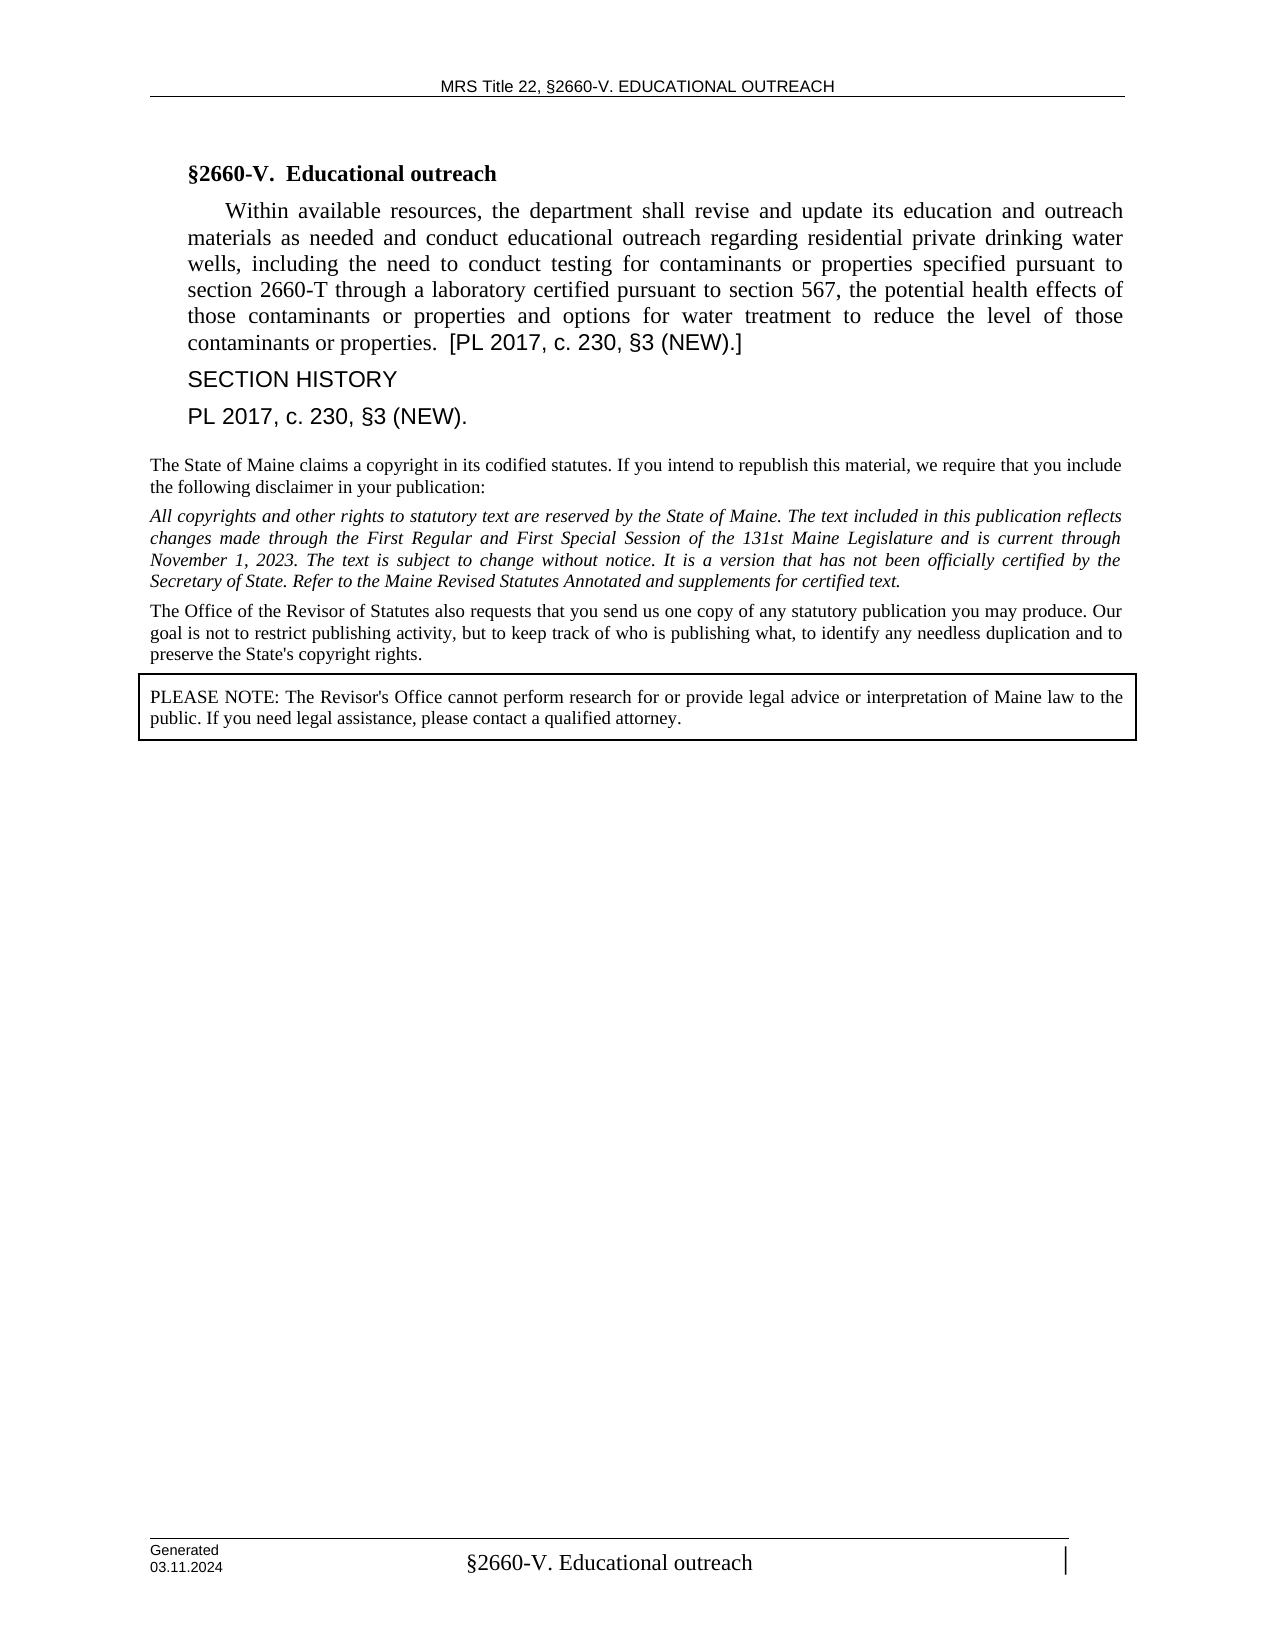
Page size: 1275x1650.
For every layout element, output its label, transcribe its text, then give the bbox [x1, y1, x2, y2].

text SECTION HISTORY [187, 366, 1125, 392]
text §2660-V. Educational outreach [187, 160, 1125, 187]
text Within available resources, the department shall revise and update its education and outreach materials as needed and conduct educational outreach regarding residential private drinking water wells, including the need to conduct testing for contaminants or properties specified pursuant to section 2660‑T through a laboratory certified pursuant to section 567, the potential health effects of those contaminants or properties and options for water treatment to reduce the level of those contaminants or properties. [PL 2017, c. 230, §3 (NEW).] [187, 197, 1125, 355]
text The Office of the Revisor of Statutes also requests that you send us one copy of any statutory publication you may produce. Our goal is not to restrict publishing activity, but to keep track of who is publishing what, to identify any needless duplication and to preserve the State's copyright rights. [150, 600, 1125, 665]
text All copyrights and other rights to statutory text are reserved by the State of Maine. The text included in this publication reflects changes made through the First Regular and First Special Session of the 131st Maine Legislature and is current through November 1, 2023 . The text is subject to change without notice. It is a version that has not been officially certified by the Secretary of State. Refer to the Maine Revised Statutes Annotated and supplements for certified text. [150, 505, 1125, 592]
text PL 2017, c. 230, §3 (NEW). [187, 403, 1125, 429]
text The State of Maine claims a copyright in its codified statutes. If you intend to republish this material, we require that you include the following disclaimer in your publication: [150, 454, 1125, 497]
text PLEASE NOTE: The Revisor's Office cannot perform research for or provide legal advice or interpretation of Maine law to the public. If you need legal assistance, please contact a qualified attorney. [140, 675, 1135, 739]
